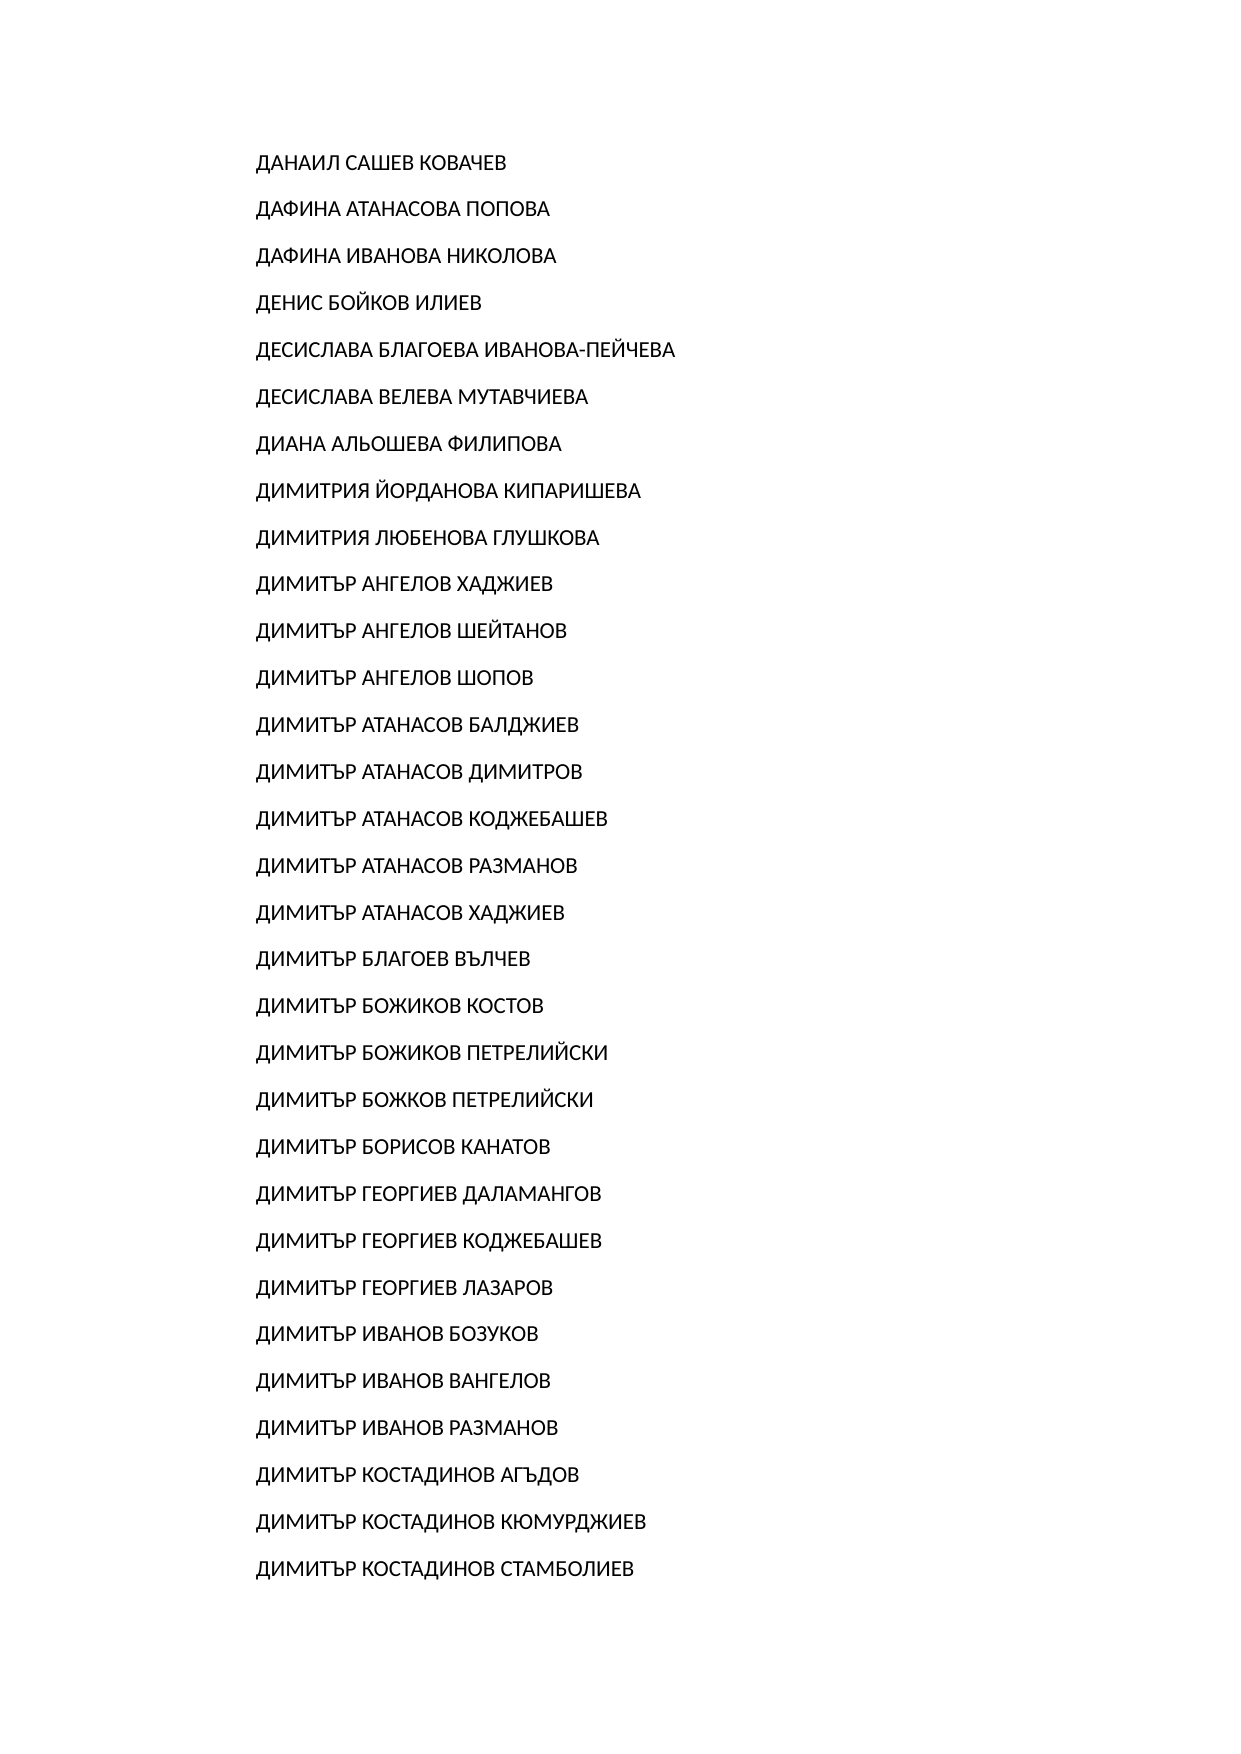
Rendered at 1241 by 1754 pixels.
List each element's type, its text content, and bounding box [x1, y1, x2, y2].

text ДИМИТЪР АТАНАСОВ ДИМИТРОВ [148, 757, 1093, 785]
text ДИМИТЪР АНГЕЛОВ ХАДЖИЕВ [148, 569, 1093, 597]
text ДИМИТЪР БОЖИКОВ КОСТОВ [148, 991, 1093, 1019]
text ДИМИТЪР БЛАГОЕВ ВЪЛЧЕВ [148, 944, 1093, 972]
text ДЕСИСЛАВА ВЕЛЕВА МУТАВЧИЕВА [148, 382, 1093, 410]
text ДИМИТЪР АТАНАСОВ ХАДЖИЕВ [148, 898, 1093, 926]
text ДАФИНА ИВАНОВА НИКОЛОВА [148, 241, 1093, 269]
text ДИМИТЪР ГЕОРГИЕВ ДАЛАМАНГОВ [148, 1179, 1093, 1207]
text ДИМИТЪР АТАНАСОВ РАЗМАНОВ [148, 851, 1093, 879]
text ДАНАИЛ САШЕВ КОВАЧЕВ [148, 148, 1093, 176]
text ДИМИТЪР АТАНАСОВ КОДЖЕБАШЕВ [148, 804, 1093, 832]
text ДИМИТЪР БОЖКОВ ПЕТРЕЛИЙСКИ [148, 1085, 1093, 1113]
text ДИМИТЪР КОСТАДИНОВ КЮМУРДЖИЕВ [148, 1507, 1093, 1535]
text ДИМИТЪР КОСТАДИНОВ АГЪДОВ [148, 1460, 1093, 1488]
text ДИМИТЪР БОЖИКОВ ПЕТРЕЛИЙСКИ [148, 1038, 1093, 1066]
text ДИАНА АЛЬОШЕВА ФИЛИПОВА [148, 429, 1093, 457]
text ДЕНИС БОЙКОВ ИЛИЕВ [148, 288, 1093, 316]
text ДАФИНА АТАНАСОВА ПОПОВА [148, 194, 1093, 222]
text ДИМИТЪР ГЕОРГИЕВ ЛАЗАРОВ [148, 1273, 1093, 1301]
text ДИМИТЪР АТАНАСОВ БАЛДЖИЕВ [148, 710, 1093, 738]
text ДИМИТЪР ГЕОРГИЕВ КОДЖЕБАШЕВ [148, 1226, 1093, 1254]
text ДИМИТРИЯ ЙОРДАНОВА КИПАРИШЕВА [148, 476, 1093, 504]
text ДИМИТЪР БОРИСОВ КАНАТОВ [148, 1132, 1093, 1160]
text ДИМИТЪР ИВАНОВ ВАНГЕЛОВ [148, 1366, 1093, 1394]
text ДИМИТЪР ИВАНОВ БОЗУКОВ [148, 1319, 1093, 1347]
text ДИМИТРИЯ ЛЮБЕНОВА ГЛУШКОВА [148, 523, 1093, 551]
text ДИМИТЪР АНГЕЛОВ ШОПОВ [148, 663, 1093, 691]
text ДИМИТЪР КОСТАДИНОВ СТАМБОЛИЕВ [148, 1554, 1093, 1582]
text ДИМИТЪР ИВАНОВ РАЗМАНОВ [148, 1413, 1093, 1441]
text ДЕСИСЛАВА БЛАГОЕВА ИВАНОВА-ПЕЙЧЕВА [148, 335, 1093, 363]
text ДИМИТЪР АНГЕЛОВ ШЕЙТАНОВ [148, 616, 1093, 644]
